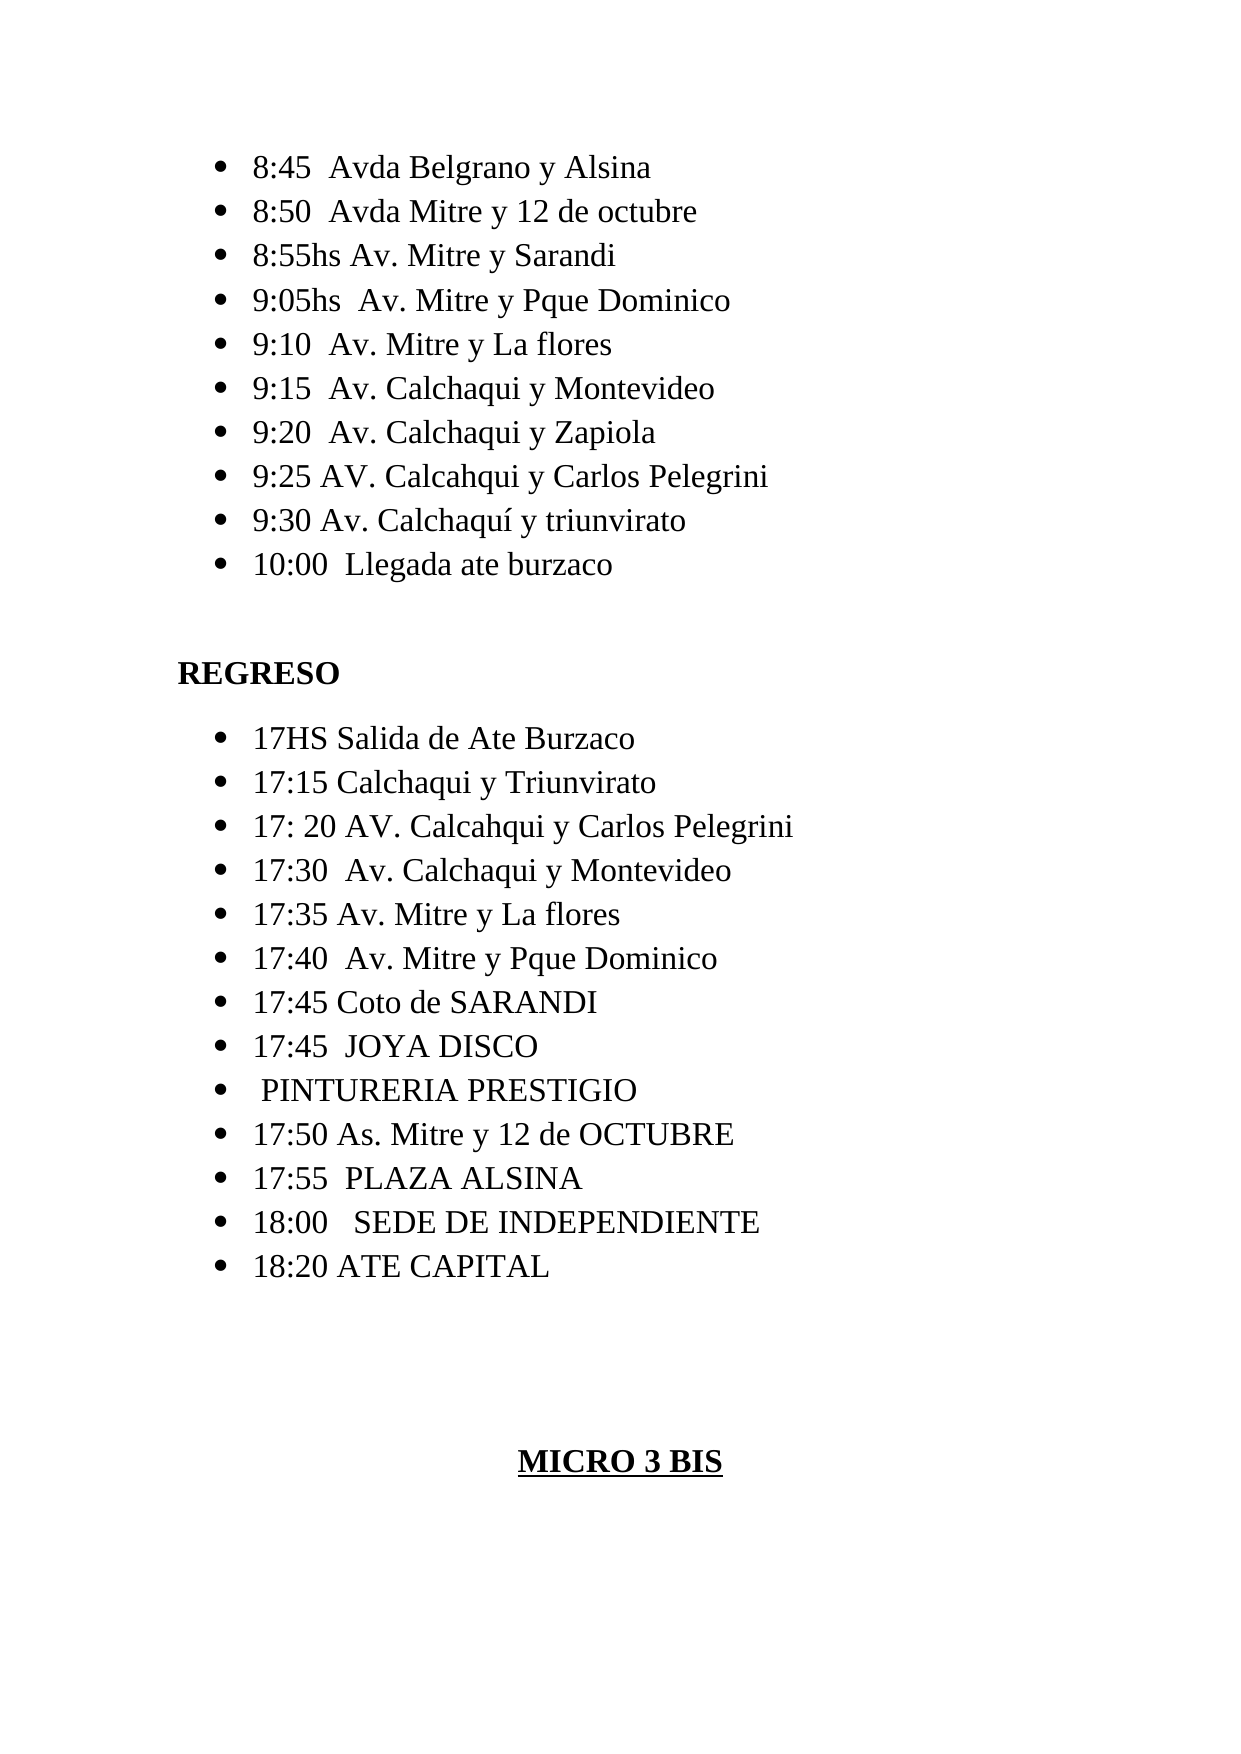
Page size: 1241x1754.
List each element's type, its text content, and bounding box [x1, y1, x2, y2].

list 9:15 Av. Calchaqui y Montevideo [215, 368, 1063, 406]
list 17:40 Av. Mitre y Pque Dominico [215, 938, 1063, 977]
list 9:30 Av. Calchaquí y triunvirato [215, 500, 1063, 538]
list 8:45 Avda Belgrano y Alsina [215, 148, 1063, 186]
list 17:45 Coto de SARANDI [215, 982, 1063, 1021]
list 10:00 Llegada ate burzaco [215, 544, 1063, 582]
list 17: 20 AV. Calcahqui y Carlos Pelegrini [215, 806, 1063, 844]
list 17:55 PLAZA ALSINA [215, 1159, 1063, 1197]
list 18:00 SEDE DE INDEPENDIENTE [215, 1203, 1063, 1241]
text REGRESO [177, 653, 1063, 691]
list 17:35 Av. Mitre y La flores [215, 894, 1063, 933]
list 17:50 As. Mitre y 12 de OCTUBRE [215, 1114, 1063, 1153]
list PINTURERIA PRESTIGIO [215, 1071, 1063, 1109]
list 8:50 Avda Mitre y 12 de octubre [215, 192, 1063, 230]
list 9:20 Av. Calchaqui y Zapiola [215, 412, 1063, 450]
list 17:30 Av. Calchaqui y Montevideo [215, 850, 1063, 888]
list 8:55hs Av. Mitre y Sarandi [215, 236, 1063, 274]
list 17:45 JOYA DISCO [215, 1026, 1063, 1065]
list 18:20 ATE CAPITAL [215, 1247, 1063, 1285]
list 17:15 Calchaqui y Triunvirato [215, 762, 1063, 800]
list 9:05hs Av. Mitre y Pque Dominico [215, 280, 1063, 318]
list 17HS Salida de Ate Burzaco [215, 718, 1063, 756]
list 9:10 Av. Mitre y La flores [215, 324, 1063, 362]
list 9:25 AV. Calcahqui y Carlos Pelegrini [215, 456, 1063, 494]
text MICRO 3 BIS [177, 1441, 1063, 1480]
